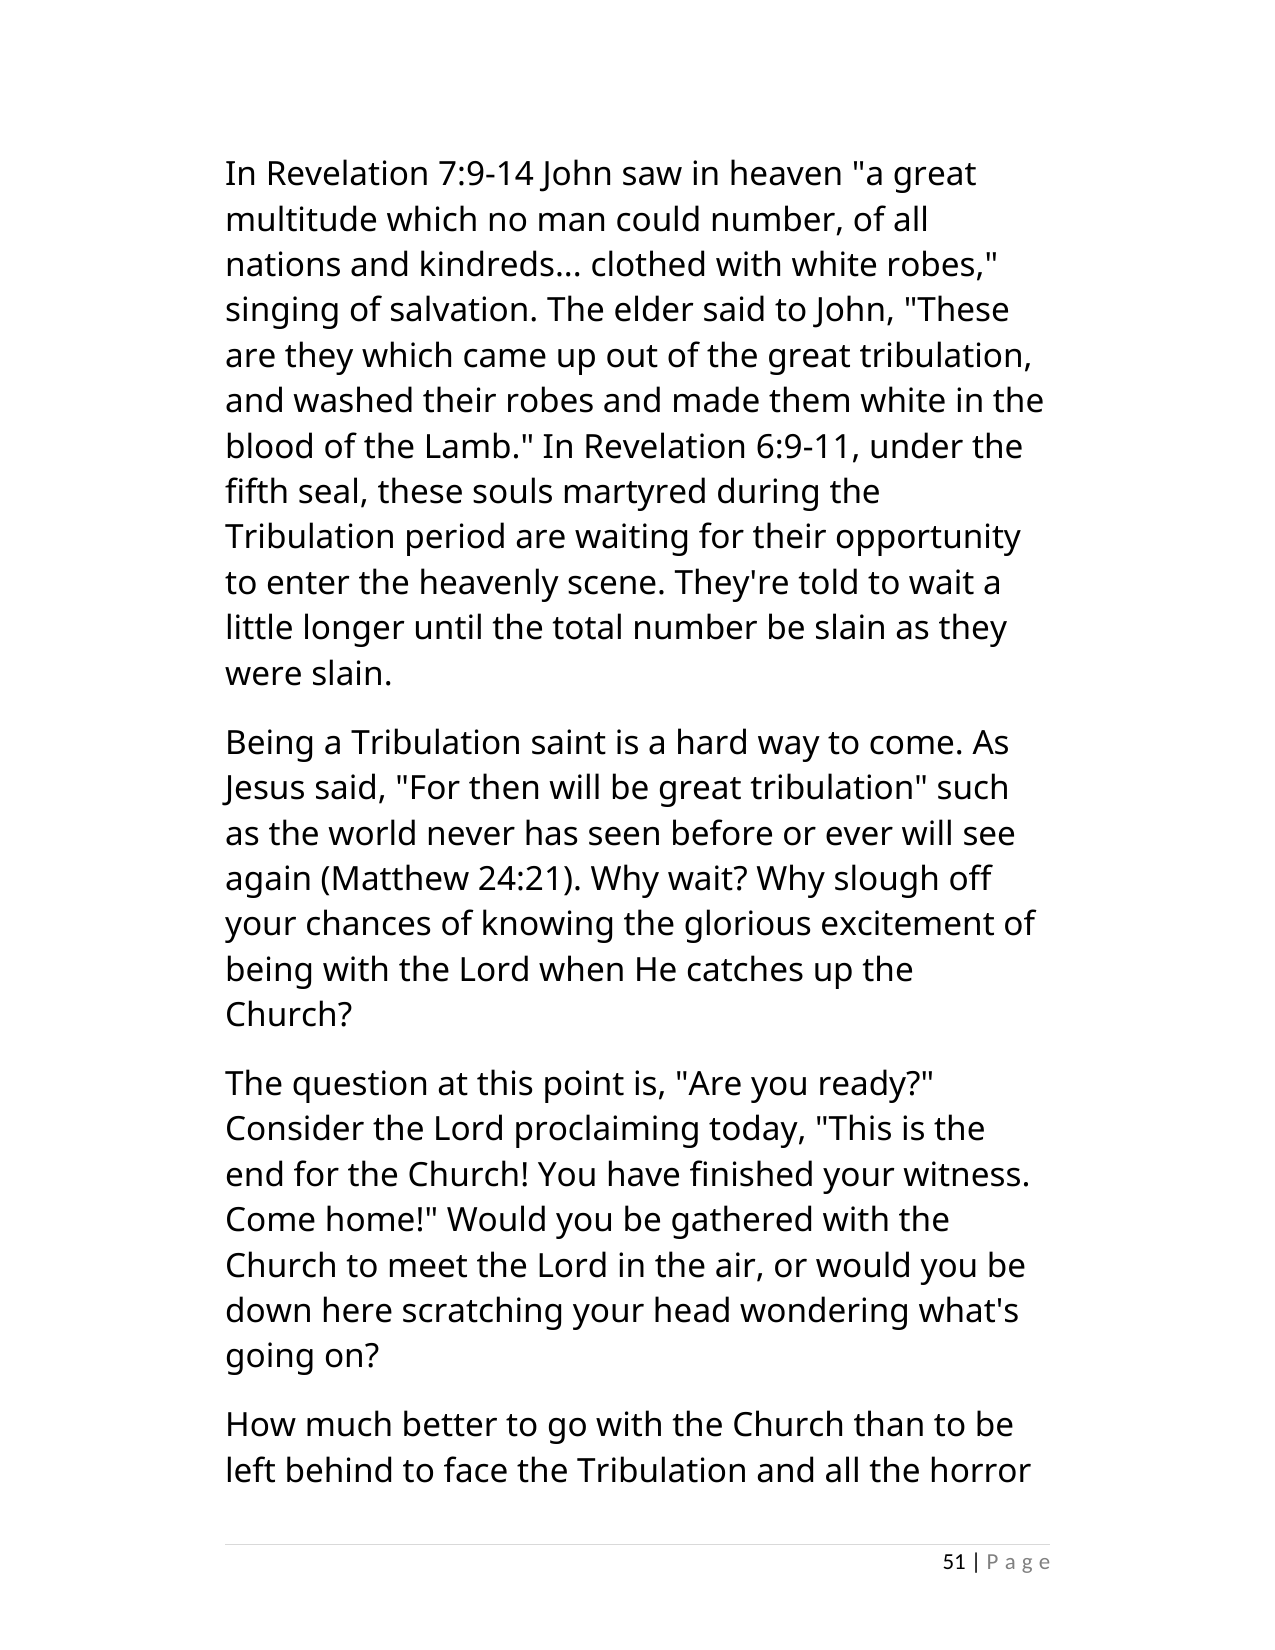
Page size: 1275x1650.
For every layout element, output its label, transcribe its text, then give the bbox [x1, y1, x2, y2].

text Being a Tribulation saint is a hard way to come. As Jesus said, "For then will be great tribulation" such as the world never has seen before or ever will see again (Matthew 24:21). Why wait? Why slough off your chances of knowing the glorious excitement of being with the Lord when He catches up the Church? [225, 718, 1050, 1036]
text The question at this point is, "Are you ready?" Consider the Lord proclaiming today, "This is the end for the Church! You have finished your witness. Come home!" Would you be gathered with the Church to meet the Lord in the air, or would you be down here scratching your head wondering what's going on? [225, 1060, 1050, 1378]
text In Revelation 7:9-14 John saw in heaven "a great multitude which no man could number, of all nations and kindreds... clothed with white robes," singing of salvation. The elder said to John, "These are they which came up out of the great tribulation, and washed their robes and made them white in the blood of the Lamb." In Revelation 6:9-11, under the fifth seal, these souls martyred during the Tribulation period are waiting for their opportunity to enter the heavenly scene. They're told to wait a little longer until the total number be slain as they were slain. [225, 150, 1050, 695]
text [225, 1401, 1050, 1492]
